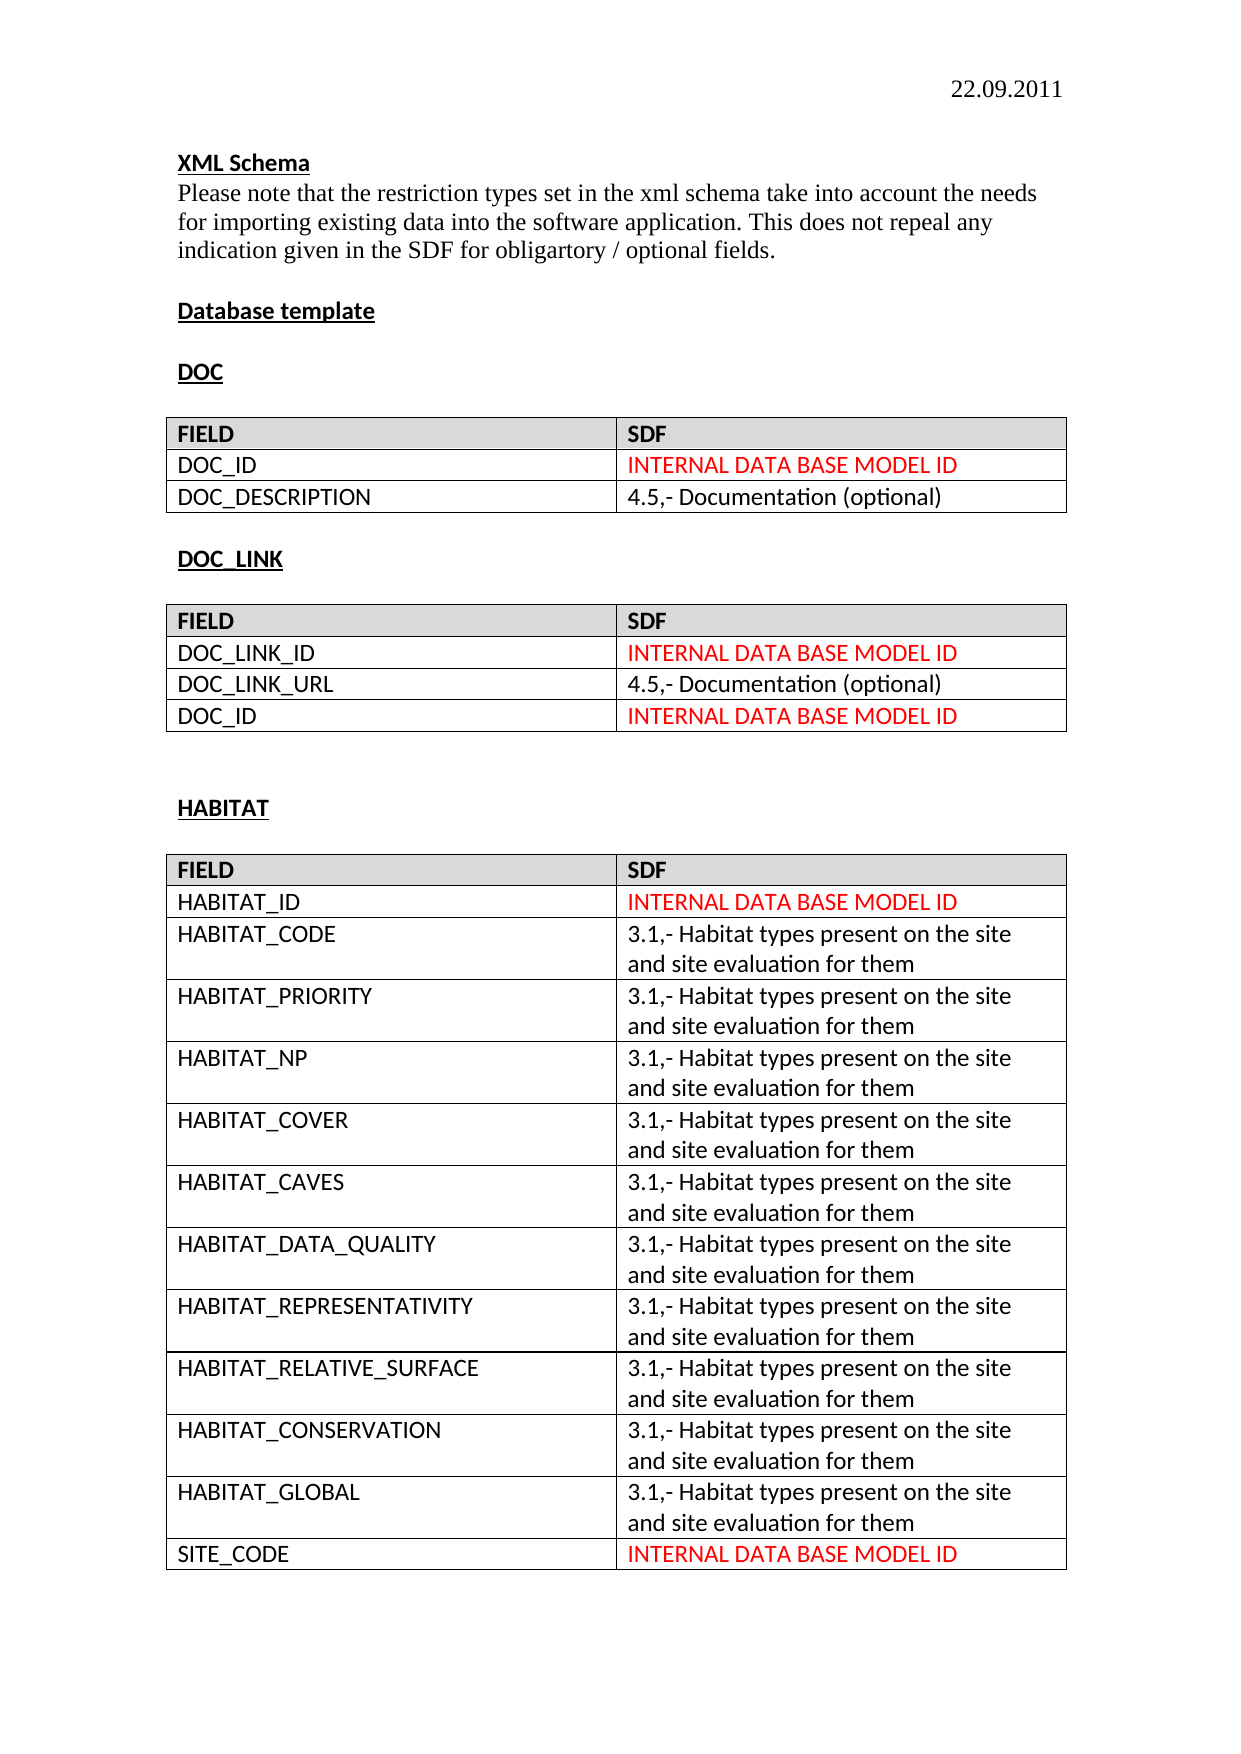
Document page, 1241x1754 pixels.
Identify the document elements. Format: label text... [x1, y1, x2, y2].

table_cell HABITAT_PRIORITY [167, 980, 616, 1041]
text HABITAT [177, 793, 1063, 823]
table_cell HABITAT__QUALITY [167, 1228, 616, 1289]
table_cell 3.1,- Habitat types present on the site and site evaluation for them [617, 1477, 1066, 1538]
table_cell 3.1,- Habitat types present on the site and site evaluation for them [617, 918, 1066, 979]
table_cell 4.5,- Documentation (optional) [617, 481, 1066, 512]
table_header FIELD [167, 605, 616, 636]
table_cell HABITAT_NP [167, 1042, 616, 1103]
table_cell 4.5,- Documentation (optional) [617, 669, 1066, 699]
table_cell HABITAT_GLOBAL [167, 1477, 616, 1538]
table_cell INTERNAL BASE MODEL ID [617, 450, 1066, 480]
table_cell __URL [167, 669, 616, 699]
text Database template [177, 295, 1063, 325]
table_cell HABITAT_COVER [167, 1104, 616, 1165]
table_cell 3.1,- Habitat types present on the site and site evaluation for them [617, 1290, 1066, 1351]
table_header FIELD [167, 855, 616, 885]
table_cell HABITAT_CAVES [167, 1166, 616, 1227]
text Please note that the restriction types set in the xml schema take into account the needs for importing existing data into the software application. This does not repeal any indication given in the SDF for obligartory / optional fields. [177, 178, 1063, 264]
table_cell INTERNAL BASE MODEL ID [617, 1539, 1066, 1569]
table_cell __ID [167, 637, 616, 667]
table_cell 3.1,- Habitat types present on the site and site evaluation for them [617, 1166, 1066, 1227]
table_cell INTERNAL BASE MODEL ID [617, 700, 1066, 731]
table_cell 3.1,- Habitat types present on the site and site evaluation for them [617, 1353, 1066, 1413]
table_cell 3.1,- Habitat types present on the site and site evaluation for them [617, 1415, 1066, 1476]
table_cell HABITAT_REPRESENTATIVITY [167, 1290, 616, 1351]
table_cell _CODE [167, 1539, 616, 1569]
table_cell 3.1,- Habitat types present on the site and site evaluation for them [617, 1228, 1066, 1289]
table_cell 3.1,- Habitat types present on the site and site evaluation for them [617, 1042, 1066, 1103]
table_header SDF [617, 605, 1066, 636]
table_cell 3.1,- Habitat types present on the site and site evaluation for them [617, 1104, 1066, 1165]
text XML Schema [177, 148, 1063, 178]
table_header FIELD [167, 418, 616, 448]
text _ [177, 543, 1063, 574]
table_cell _ID [167, 700, 616, 731]
table_cell _ID [167, 450, 616, 480]
table_header SDF [617, 855, 1066, 885]
table_cell HABITAT_CODE [167, 918, 616, 979]
table_header SDF [617, 418, 1066, 448]
table_cell INTERNAL BASE MODEL ID [617, 637, 1066, 667]
table_cell 3.1,- Habitat types present on the site and site evaluation for them [617, 980, 1066, 1041]
table_cell HABITAT_RELATIVE_SURFACE [167, 1353, 616, 1413]
table_cell HABITAT_ID [167, 886, 616, 917]
table_cell HABITAT_CONSERVATION [167, 1415, 616, 1476]
table_cell INTERNAL BASE MODEL ID [617, 886, 1066, 917]
table_cell _DESCRIPTION [167, 481, 616, 512]
